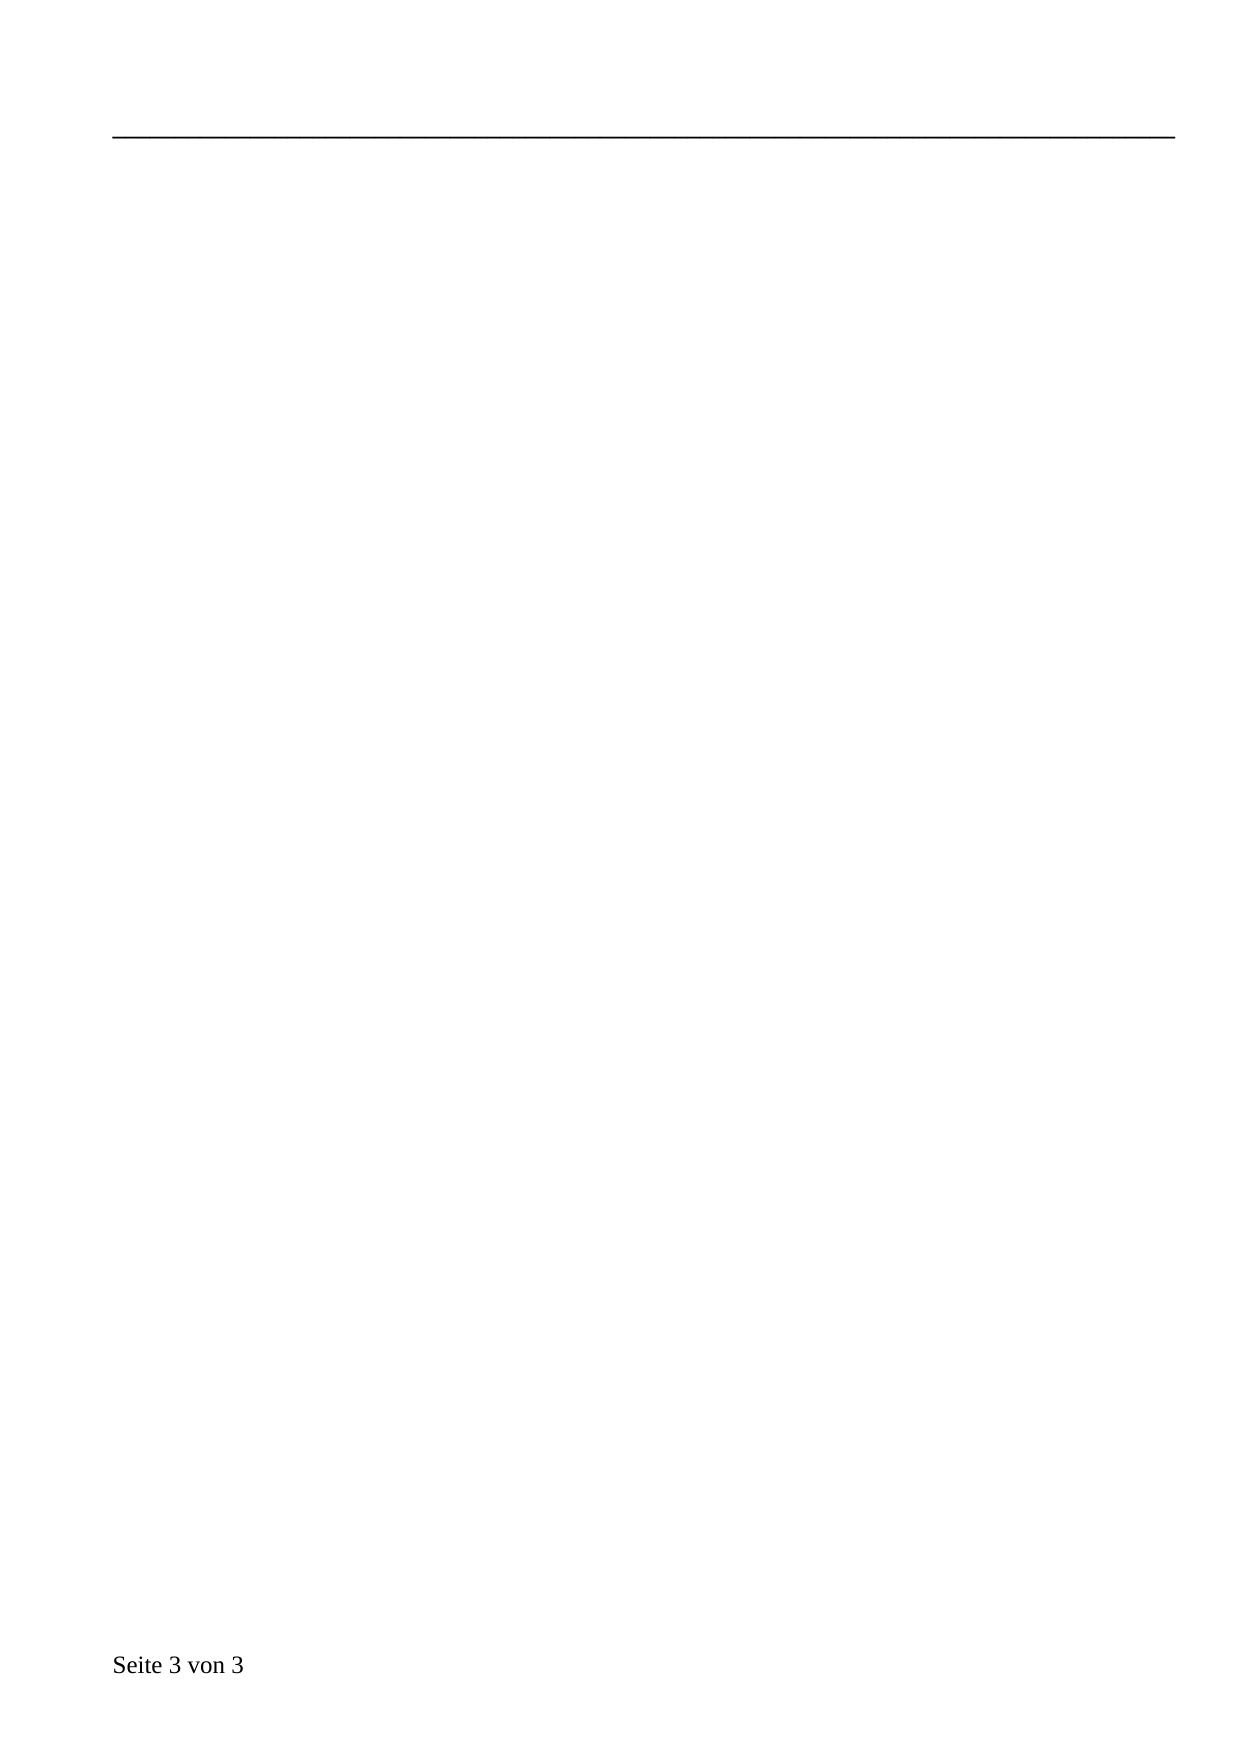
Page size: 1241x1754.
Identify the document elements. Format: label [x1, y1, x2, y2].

text [112, 112, 1180, 141]
